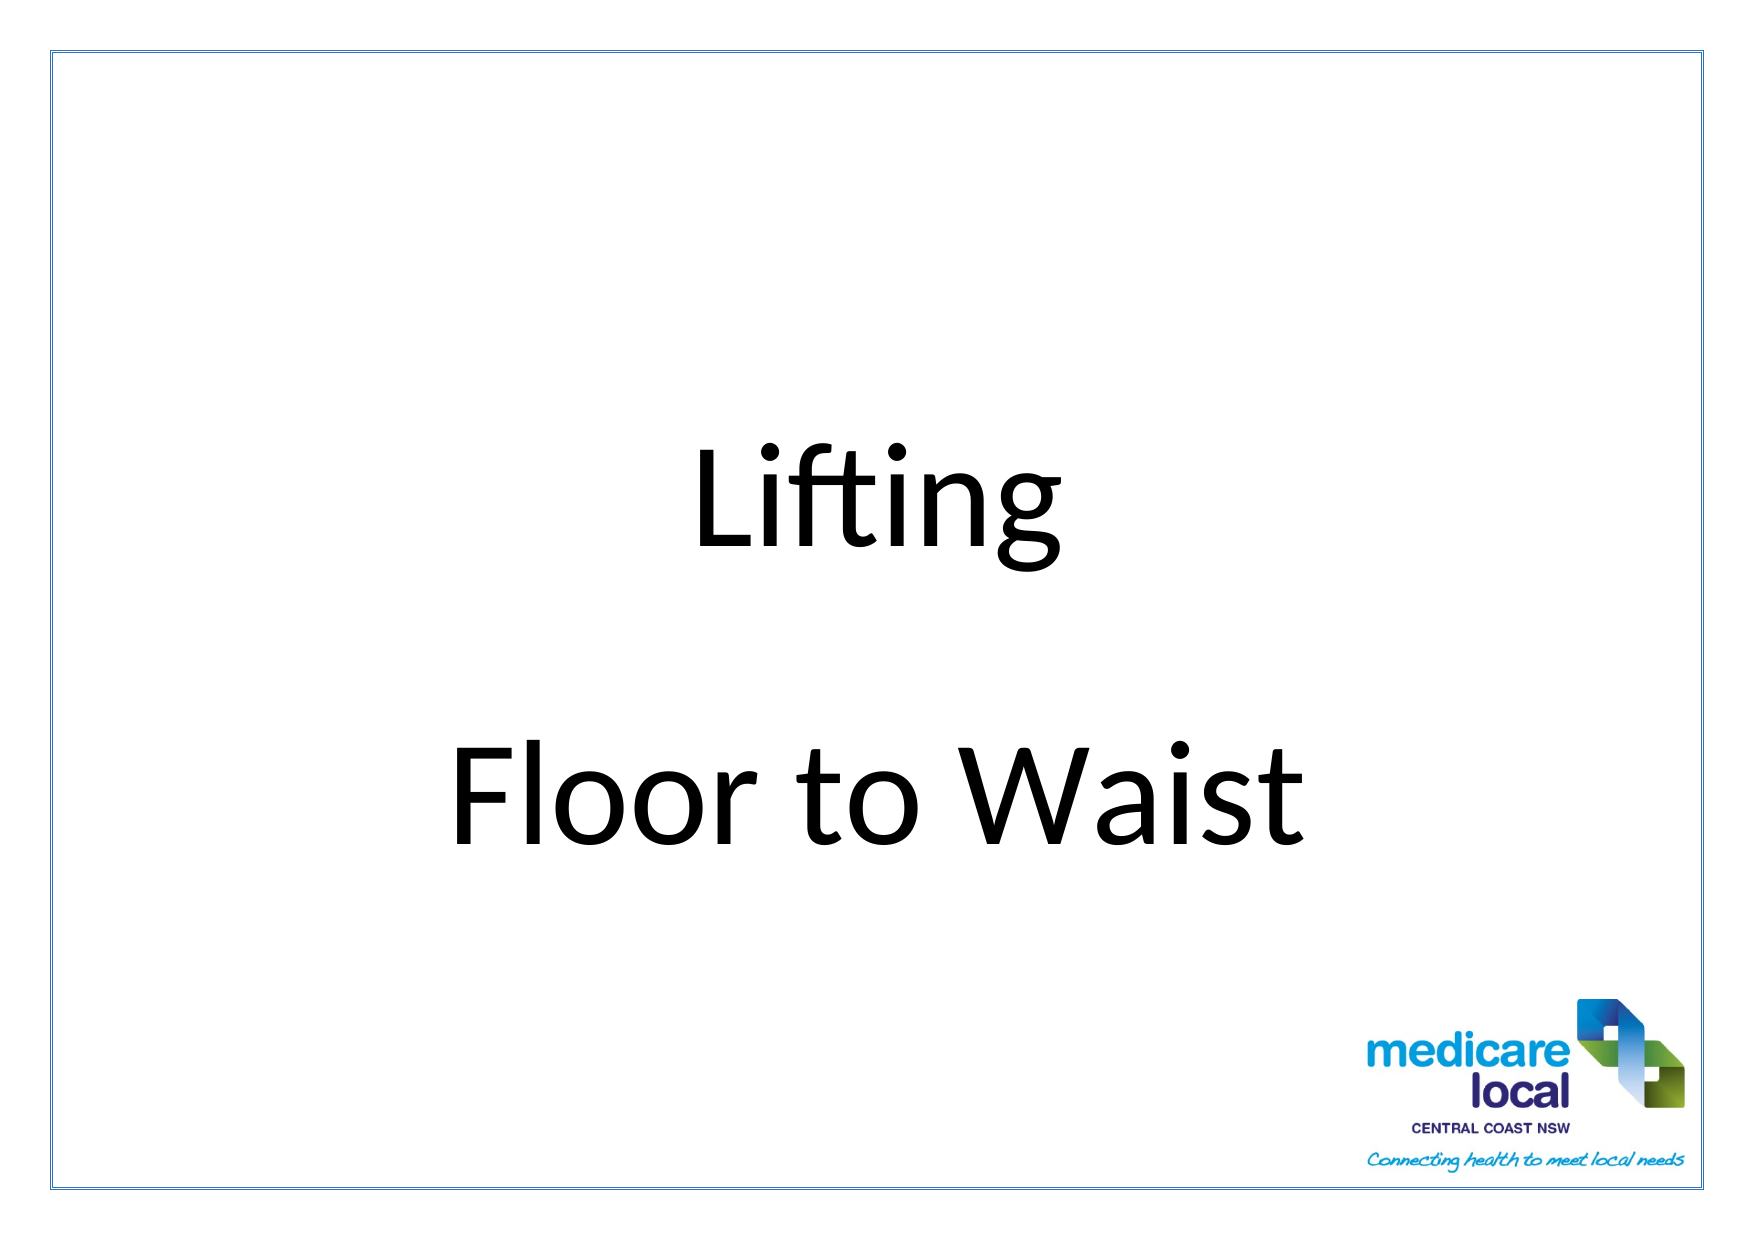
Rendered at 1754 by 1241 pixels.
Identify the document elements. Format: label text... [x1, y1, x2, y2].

text Lifting [150, 401, 1604, 584]
text Floor to Waist [150, 699, 1604, 882]
picture [1367, 999, 1685, 1173]
